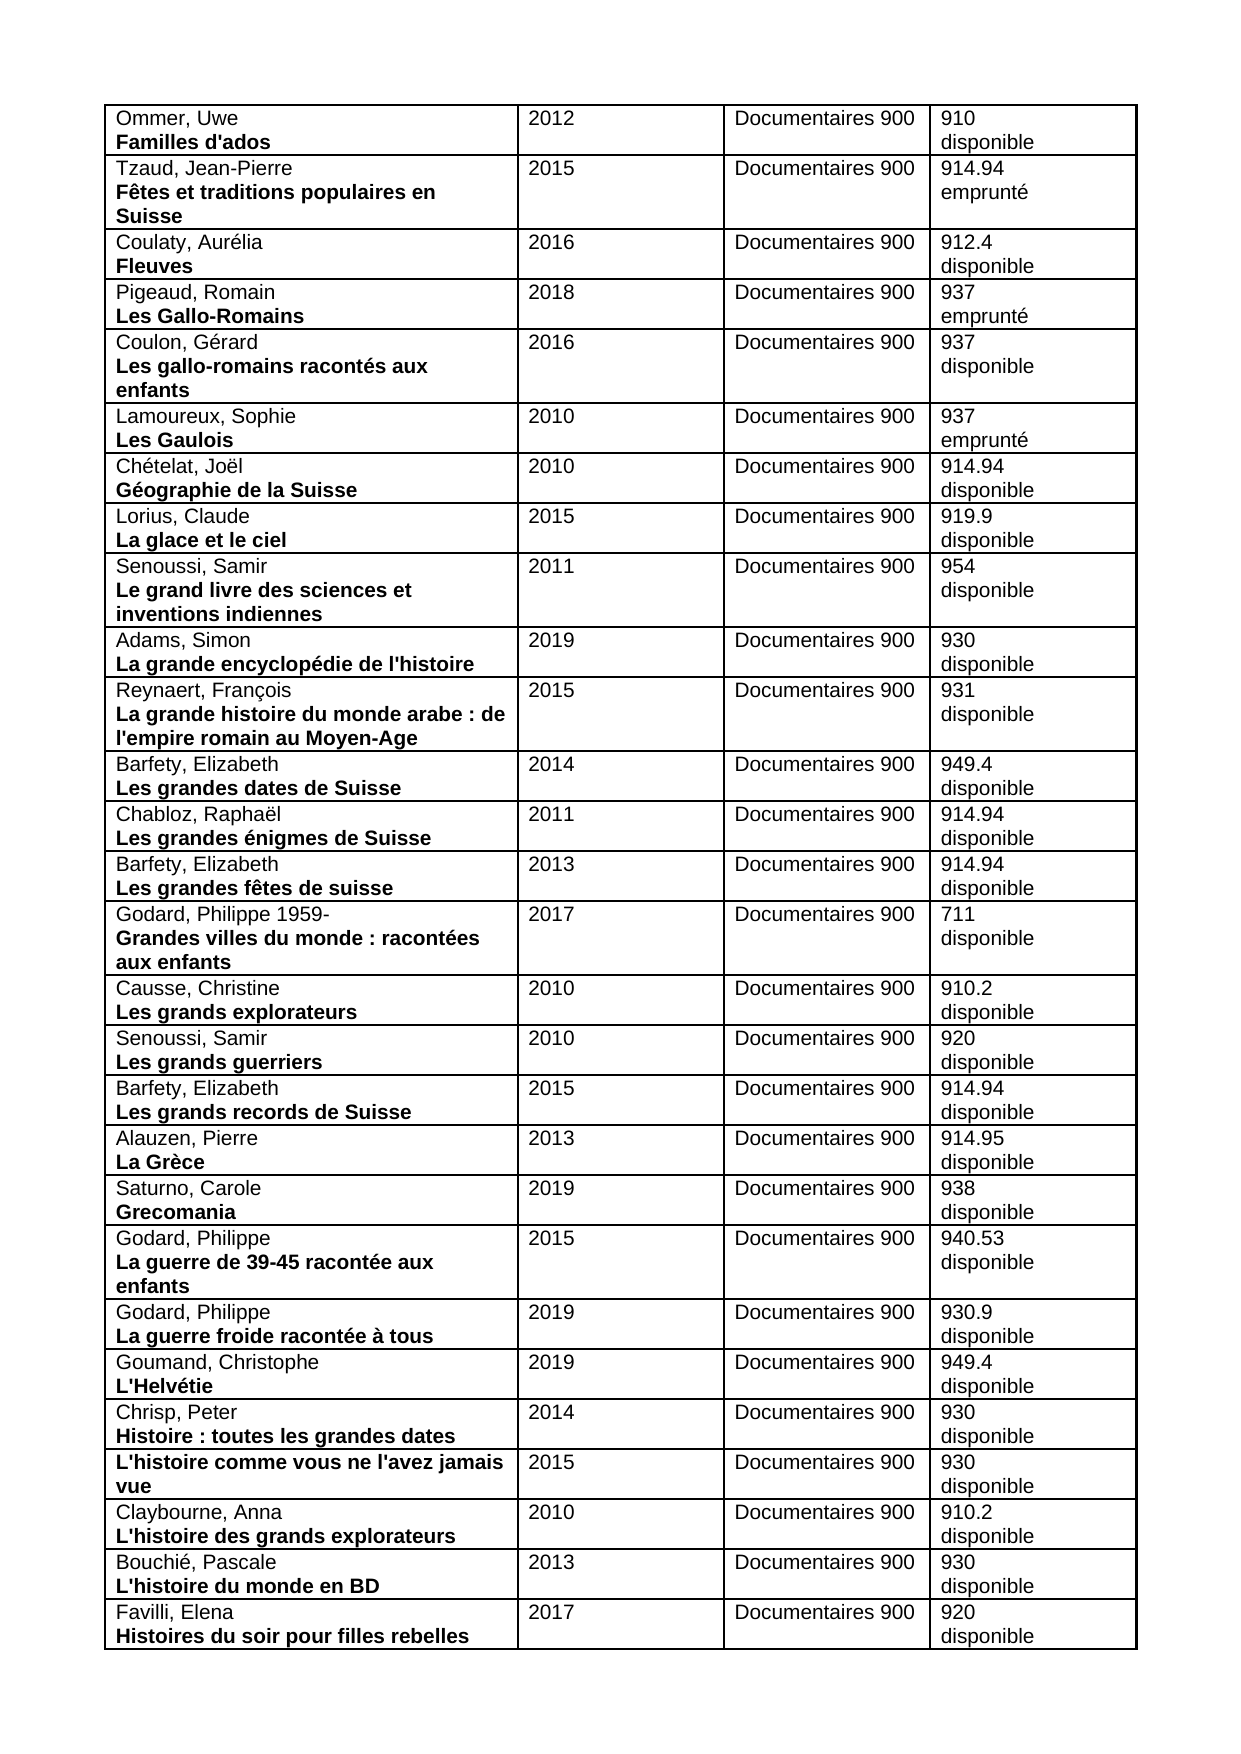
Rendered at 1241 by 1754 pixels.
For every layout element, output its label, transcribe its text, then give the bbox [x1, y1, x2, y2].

table_cell Documentaires 900 [725, 852, 929, 900]
table_cell Lorius, Claude La glace et le ciel [106, 504, 517, 552]
table_cell Chrisp, Peter Histoire : toutes les grandes dates [106, 1400, 517, 1448]
table_cell Documentaires 900 [725, 678, 929, 750]
table_cell 711 disponible [931, 902, 1135, 974]
table_cell Alauzen, Pierre La Grèce [106, 1126, 517, 1174]
table_cell Chabloz, Raphaël Les grandes énigmes de Suisse [106, 802, 517, 850]
table_cell Pigeaud, Romain Les Gallo-Romains [106, 280, 517, 328]
table_cell Bouchié, Pascale L'histoire du monde en BD [106, 1550, 517, 1598]
table_cell Documentaires 900 [725, 976, 929, 1024]
table_cell Tzaud, Jean-Pierre Fêtes et traditions populaires en Suisse [106, 156, 517, 228]
table_cell Documentaires 900 [725, 330, 929, 402]
table_cell Documentaires 900 [725, 1400, 929, 1448]
table_cell 931 disponible [931, 678, 1135, 750]
table_cell Documentaires 900 [725, 156, 929, 228]
table_cell Documentaires 900 [725, 1300, 929, 1348]
table_cell Documentaires 900 [725, 454, 929, 502]
table_cell 920 disponible [931, 1026, 1135, 1074]
table_cell Godard, Philippe La guerre de 39-45 racontée aux enfants [106, 1226, 517, 1298]
table_cell 949.4 disponible [931, 1350, 1135, 1398]
table_cell 2015 [519, 504, 723, 552]
table_cell 919.9 disponible [931, 504, 1135, 552]
table_cell 2016 [519, 230, 723, 278]
table_cell Adams, Simon La grande encyclopédie de l'histoire [106, 628, 517, 676]
table_cell Documentaires 900 [725, 802, 929, 850]
table_cell 937 emprunté [931, 404, 1135, 452]
table_cell Senoussi, Samir Le grand livre des sciences et inventions indiennes [106, 554, 517, 626]
table_cell Documentaires 900 [725, 1450, 929, 1498]
table_cell 2010 [519, 976, 723, 1024]
table_cell 2010 [519, 1500, 723, 1548]
table_cell Documentaires 900 [725, 1076, 929, 1124]
table_cell Documentaires 900 [725, 1226, 929, 1298]
table_cell Reynaert, François La grande histoire du monde arabe : de l'empire romain au Moyen-Age [106, 678, 517, 750]
table_cell Barfety, Elizabeth Les grandes dates de Suisse [106, 752, 517, 800]
table_cell Godard, Philippe La guerre froide racontée à tous [106, 1300, 517, 1348]
table_cell Documentaires 900 [725, 504, 929, 552]
table_cell Documentaires 900 [725, 404, 929, 452]
table_cell 910.2 disponible [931, 976, 1135, 1024]
table_cell Documentaires 900 [725, 902, 929, 974]
table_cell 2018 [519, 280, 723, 328]
table_cell Coulon, Gérard Les gallo-romains racontés aux enfants [106, 330, 517, 402]
table_cell 2015 [519, 1226, 723, 1298]
table_cell Causse, Christine Les grands explorateurs [106, 976, 517, 1024]
table_cell Documentaires 900 [725, 230, 929, 278]
table_cell Senoussi, Samir Les grands guerriers [106, 1026, 517, 1074]
table_cell 2010 [519, 404, 723, 452]
table_cell 910 disponible [931, 106, 1135, 154]
table_cell 2019 [519, 1176, 723, 1224]
table_cell 940.53 disponible [931, 1226, 1135, 1298]
table_cell Documentaires 900 [725, 1176, 929, 1224]
table_cell 2015 [519, 1450, 723, 1498]
table_cell Ommer, Uwe Familles d'ados [106, 106, 517, 154]
table_cell 914.94 emprunté [931, 156, 1135, 228]
table_cell Barfety, Elizabeth Les grands records de Suisse [106, 1076, 517, 1124]
table_cell 2017 [519, 902, 723, 974]
table_cell Documentaires 900 [725, 1126, 929, 1174]
table_cell 912.4 disponible [931, 230, 1135, 278]
table_cell Barfety, Elizabeth Les grandes fêtes de suisse [106, 852, 517, 900]
table_cell 937 disponible [931, 330, 1135, 402]
table_cell 2013 [519, 852, 723, 900]
table_cell 2013 [519, 1126, 723, 1174]
table_cell 930 disponible [931, 1400, 1135, 1448]
table_cell 914.94 disponible [931, 454, 1135, 502]
table_cell Documentaires 900 [725, 1350, 929, 1398]
table_cell Godard, Philippe 1959- Grandes villes du monde : racontées aux enfants [106, 902, 517, 974]
table_cell 2019 [519, 1350, 723, 1398]
table_cell Documentaires 900 [725, 1026, 929, 1074]
table_cell 2017 [519, 1600, 723, 1648]
table_cell 930 disponible [931, 1550, 1135, 1598]
table_cell 2010 [519, 1026, 723, 1074]
table_cell Documentaires 900 [725, 628, 929, 676]
table_cell Documentaires 900 [725, 752, 929, 800]
table_cell 2019 [519, 1300, 723, 1348]
table_cell 2016 [519, 330, 723, 402]
table_cell 910.2 disponible [931, 1500, 1135, 1548]
table_cell 2019 [519, 628, 723, 676]
table_cell 2014 [519, 752, 723, 800]
table_cell 2015 [519, 1076, 723, 1124]
table_cell 954 disponible [931, 554, 1135, 626]
table_cell 914.95 disponible [931, 1126, 1135, 1174]
table_cell Documentaires 900 [725, 1600, 929, 1648]
table_cell 937 emprunté [931, 280, 1135, 328]
table_cell 2012 [519, 106, 723, 154]
table_cell Documentaires 900 [725, 1550, 929, 1598]
table_cell 2011 [519, 802, 723, 850]
table_cell 2010 [519, 454, 723, 502]
table_cell 930.9 disponible [931, 1300, 1135, 1348]
table_cell Saturno, Carole Grecomania [106, 1176, 517, 1224]
table_cell 914.94 disponible [931, 1076, 1135, 1124]
table_cell 920 disponible [931, 1600, 1135, 1648]
table_cell 914.94 disponible [931, 802, 1135, 850]
table_cell Documentaires 900 [725, 106, 929, 154]
table_cell Documentaires 900 [725, 280, 929, 328]
table_cell Favilli, Elena Histoires du soir pour filles rebelles [106, 1600, 517, 1648]
table_cell 2013 [519, 1550, 723, 1598]
table_cell Documentaires 900 [725, 1500, 929, 1548]
table_cell Goumand, Christophe L'Helvétie [106, 1350, 517, 1398]
table_cell Lamoureux, Sophie Les Gaulois [106, 404, 517, 452]
table_cell 2015 [519, 678, 723, 750]
table_cell Claybourne, Anna L'histoire des grands explorateurs [106, 1500, 517, 1548]
table_cell 914.94 disponible [931, 852, 1135, 900]
table_cell L'histoire comme vous ne l'avez jamais vue [106, 1450, 517, 1498]
table_cell Coulaty, Aurélia Fleuves [106, 230, 517, 278]
table_cell 2011 [519, 554, 723, 626]
table_cell Chételat, Joël Géographie de la Suisse [106, 454, 517, 502]
table_cell 930 disponible [931, 628, 1135, 676]
table_cell Documentaires 900 [725, 554, 929, 626]
table_cell 2014 [519, 1400, 723, 1448]
table_cell 2015 [519, 156, 723, 228]
table_cell 938 disponible [931, 1176, 1135, 1224]
table_cell 930 disponible [931, 1450, 1135, 1498]
table_cell 949.4 disponible [931, 752, 1135, 800]
